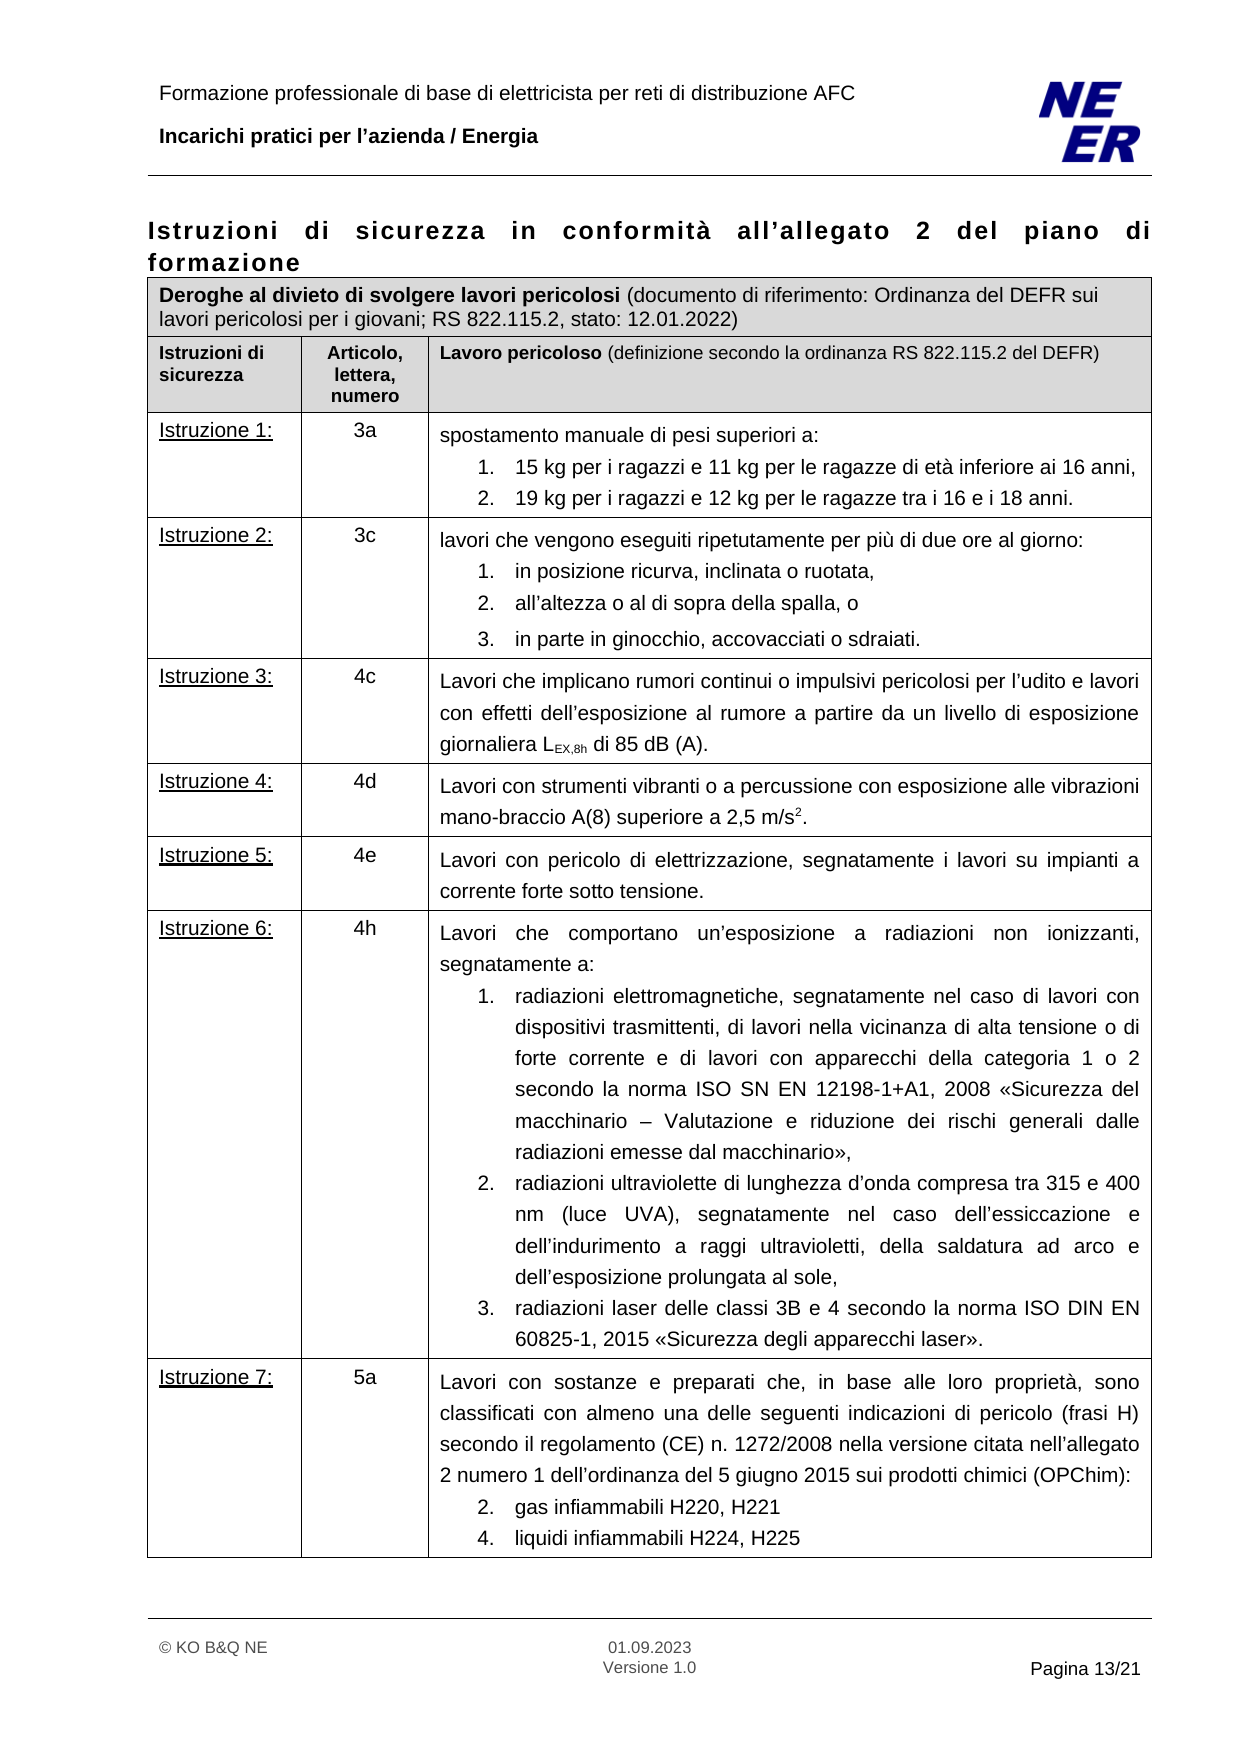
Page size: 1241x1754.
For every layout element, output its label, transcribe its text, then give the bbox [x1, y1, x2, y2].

table_cell Istruzione 5: [148, 837, 301, 909]
table_cell 5a [302, 1359, 428, 1557]
table_cell Istruzione 7: [148, 1359, 301, 1557]
table_cell Lavori che comportano un’esposizione a radiazioni non ionizzanti, segnatamente a: radiazioni elettromagnetiche, segnatamente nel caso di lavori con dispositivi trasmittenti, di lavori nella vicinanza di alta tensione o di forte corrente e di lavori con apparecchi della categoria 1 o 2 secondo la norma ISO SN EN 12198-1+A1, 2008 «Sicurezza del macchinario – Valutazione e riduzione dei rischi generali dalle radiazioni emesse dal macchinario», radiazioni ultraviolette di lunghezza d’onda compresa tra 315 e 400 nm (luce UVA), segnatamente nel caso dell’essiccazione e dell’indurimento a raggi ultravioletti, della saldatura ad arco e dell’esposizione prolungata al sole, radiazioni laser delle classi 3B e 4 secondo la norma ISO DIN EN 60825-1, 2015 «Sicurezza degli apparecchi laser». [429, 911, 1151, 1358]
table_cell 3a [302, 413, 428, 517]
table_cell 4c [302, 659, 428, 762]
picture [1038, 81, 1141, 163]
table_cell 4h [302, 911, 428, 1358]
table_cell Lavori con strumenti vibranti o a percussione con esposizione alle vibrazioni mano-braccio A(8) superiore a 2,5 m/s2. [429, 764, 1151, 836]
table_cell Lavori che implicano rumori continui o impulsivi pericolosi per l’udito e lavori con effetti dell’esposizione al rumore a partire da un livello di esposizione giornaliera LEX,8h di 85 dB (A). [429, 659, 1151, 762]
table_cell Istruzione 6: [148, 911, 301, 1358]
table_cell Istruzione 4: [148, 764, 301, 836]
table_cell 4e [302, 837, 428, 909]
table_cell Istruzione 2: [148, 518, 301, 658]
table_cell Lavori con sostanze e preparati che, in base alle loro proprietà, sono classificati con almeno una delle seguenti indicazioni di pericolo (frasi H) secondo il regolamento (CE) n. 1272/2008 nella versione citata nell’allegato 2 numero 1 dell’ordinanza del 5 giugno 2015 sui prodotti chimici (OPChim): gas infiammabili H220, H221 liquidi infiammabili H224, H225 [429, 1359, 1151, 1557]
table_cell 4d [302, 764, 428, 836]
table_cell Lavori con pericolo di elettrizzazione, segnatamente i lavori su impianti a corrente forte sotto tensione. [429, 837, 1151, 909]
table_cell Istruzione 3: [148, 659, 301, 762]
text Istruzioni di sicurezza in conformità all’allegato 2 del piano di formazione [148, 215, 1152, 277]
table_cell spostamento manuale di pesi superiori a: 15 kg per i ragazzi e 11 kg per le ragazze di età inferiore ai 16 anni, 19 kg per i ragazzi e 12 kg per le ragazze tra i 16 e i 18 anni. [429, 413, 1151, 517]
table_cell Articolo, lettera, numero [302, 337, 428, 412]
table_cell Istruzione 1: [148, 413, 301, 517]
table_cell 3c [302, 518, 428, 658]
table_cell Lavoro pericoloso (definizione secondo la ordinanza RS 822.115.2 del DEFR) [429, 337, 1151, 412]
table_cell Istruzioni di sicurezza [148, 337, 301, 412]
table_header Deroghe al divieto di svolgere lavori pericolosi (documento di riferimento: Ordinanza del DEFR sui lavori pericolosi per i giovani; RS 822.115.2, stato: 12.01.2022) [148, 278, 1151, 336]
table_cell lavori che vengono eseguiti ripetutamente per più di due ore al giorno: in posizione ricurva, inclinata o ruotata, all’altezza o al di sopra della spalla, o in parte in ginocchio, accovacciati o sdraiati. [429, 518, 1151, 658]
